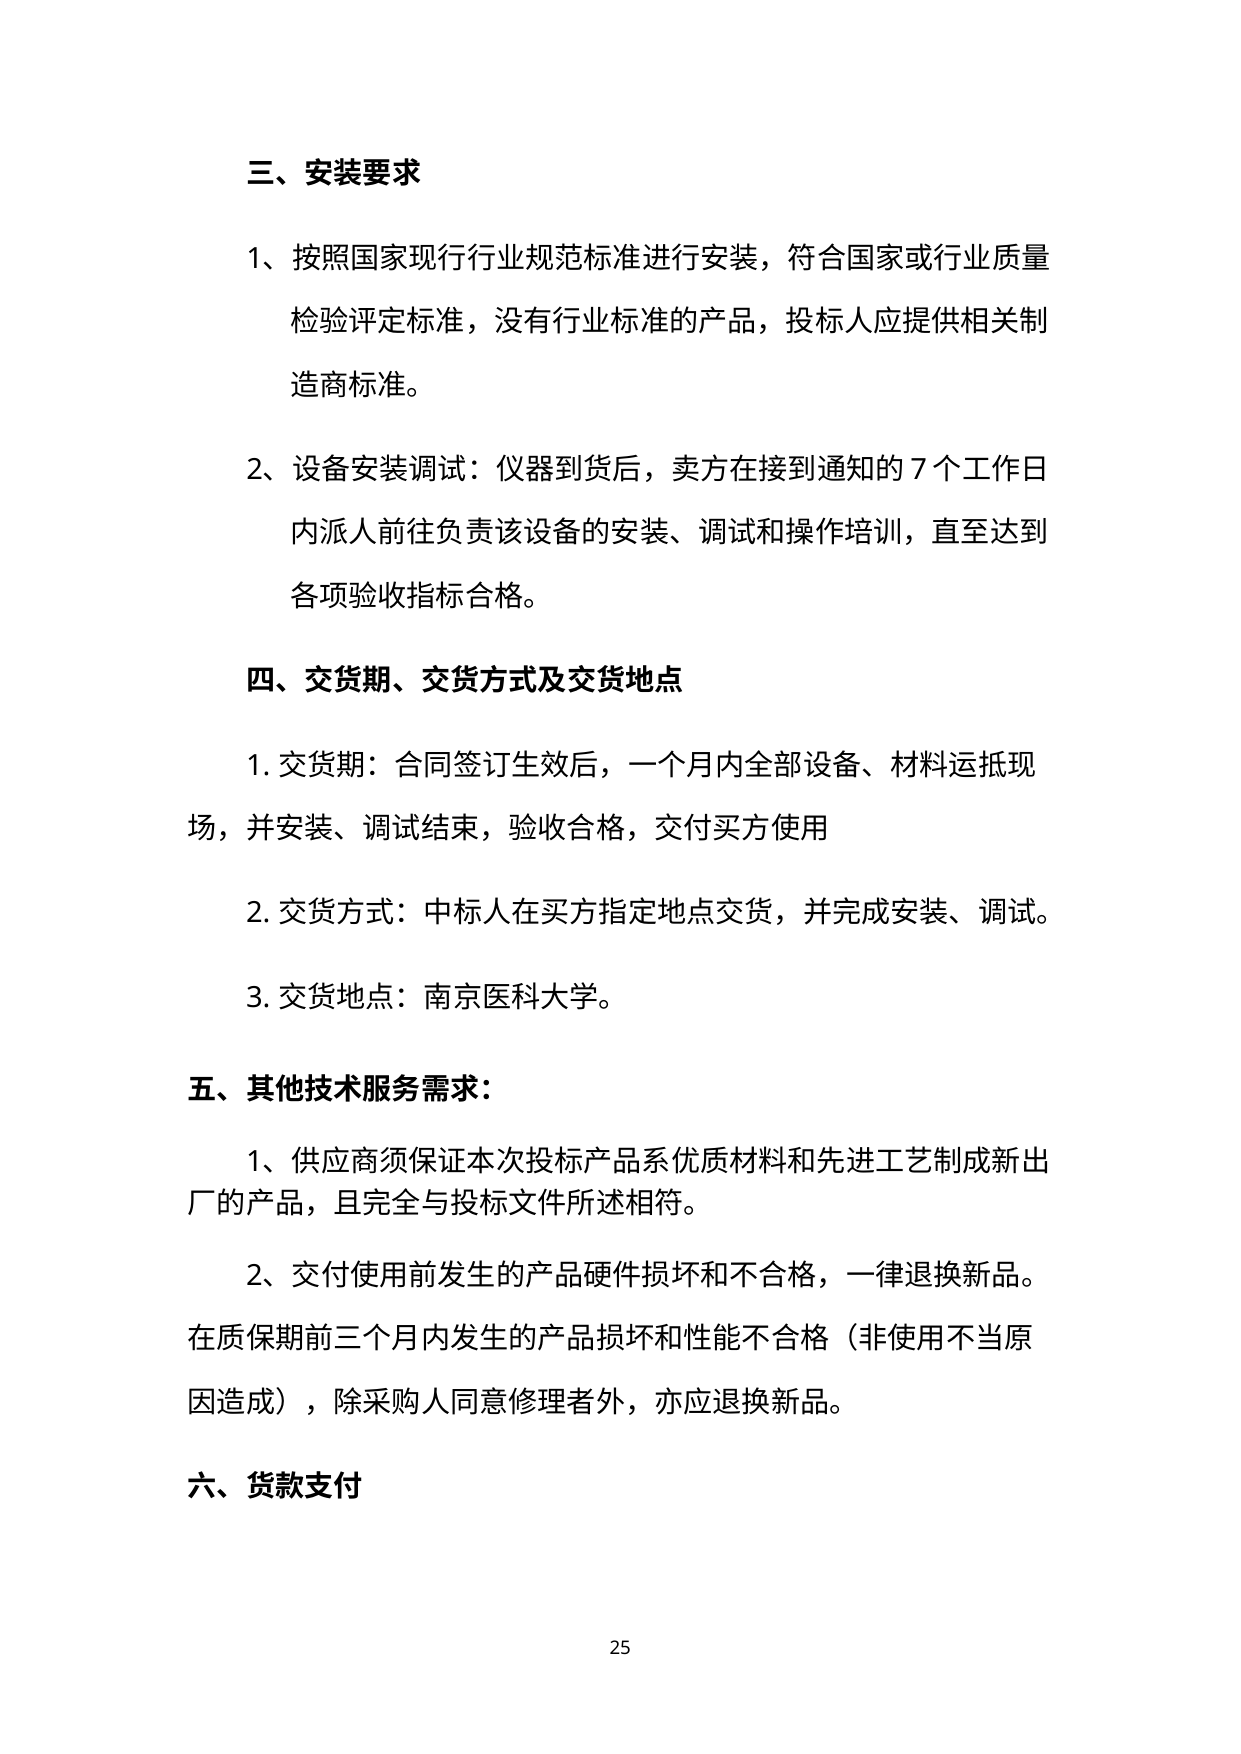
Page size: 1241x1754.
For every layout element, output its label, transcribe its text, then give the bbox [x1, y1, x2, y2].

text 五、其他技术服务需求： [187, 1066, 1053, 1108]
text 1、按照国家现行行业规范标准进行安装，符合国家或行业质量检验评定标准，没有行业标准的产品，投标人应提供相关制造商标准。 [246, 234, 1053, 403]
text 四、交货期、交货方式及交货地点 [187, 657, 1053, 699]
text 三、安装要求 [187, 150, 1053, 192]
text 2. 交货方式：中标人在买方指定地点交货，并完成安装、调试。 [187, 889, 1053, 931]
text 1. 交货期：合同签订生效后，一个月内全部设备、材料运抵现场，并安装、调试结束，验收合格，交付买方使用 [187, 741, 1053, 847]
text 3. 交货地点：南京医科大学。 [187, 973, 1053, 1016]
text 六、货款支付 [187, 1462, 1053, 1505]
text 2、交付使用前发生的产品硬件损坏和不合格，一律退换新品。在质保期前三个月内发生的产品损坏和性能不合格（非使用不当原因造成），除采购人同意修理者外，亦应退换新品。 [187, 1251, 1053, 1421]
text 2、设备安装调试：仪器到货后，卖方在接到通知的7个工作日内派人前往负责该设备的安装、调试和操作培训，直至达到各项验收指标合格。 [246, 446, 1053, 615]
text 1、供应商须保证本次投标产品系优质材料和先进工艺制成新出厂的产品，且完全与投标文件所述相符。 [187, 1137, 1053, 1222]
